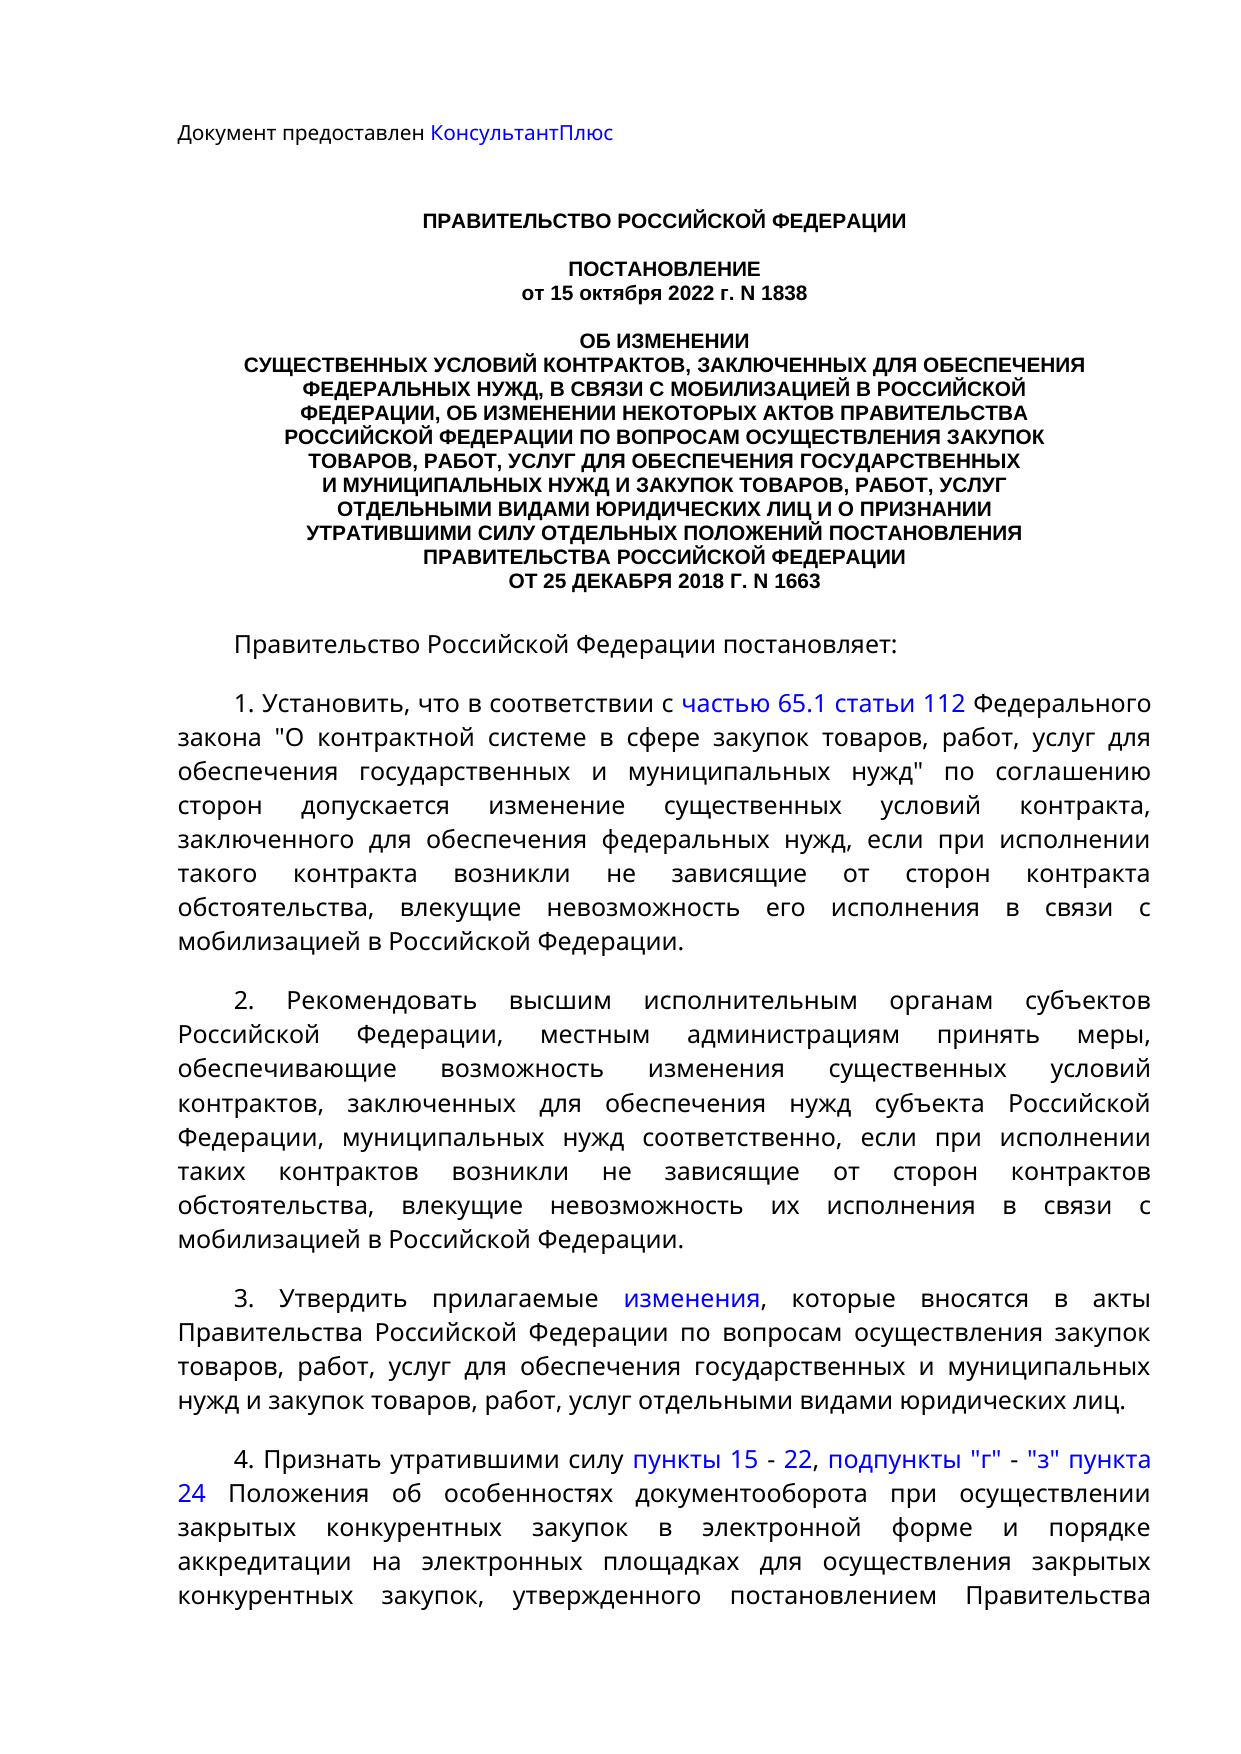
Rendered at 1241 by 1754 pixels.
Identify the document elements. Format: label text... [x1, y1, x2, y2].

title УТРАТИВШИМИ СИЛУ ОТДЕЛЬНЫХ ПОЛОЖЕНИЙ ПОСТАНОВЛЕНИЯ [177, 521, 1152, 544]
title ОБ ИЗМЕНЕНИИ [177, 329, 1152, 353]
title ПРАВИТЕЛЬСТВО РОССИЙСКОЙ ФЕДЕРАЦИИ [177, 209, 1152, 233]
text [177, 1442, 1152, 1612]
text Правительство Российской Федерации постановляет: [177, 626, 1152, 661]
title Документ предоставлен КонсультантПлюс [177, 118, 1152, 175]
title ОТ 25 ДЕКАБРЯ 2018 Г. N 1663 [177, 568, 1152, 592]
text 2. Рекомендовать высшим исполнительным органам субъектов Российской Федерации, местным администрациям принять меры, обеспечивающие возможность изменения существенных условий контрактов, заключенных для обеспечения нужд субъекта Российской Федерации, муниципальных нужд соответственно, если при исполнении таких контрактов возникли не зависящие от сторон контрактов обстоятельства, влекущие невозможность их исполнения в связи с мобилизацией в Российской Федерации. [177, 983, 1152, 1256]
title ПРАВИТЕЛЬСТВА РОССИЙСКОЙ ФЕДЕРАЦИИ [177, 544, 1152, 568]
title ТОВАРОВ, РАБОТ, УСЛУГ ДЛЯ ОБЕСПЕЧЕНИЯ ГОСУДАРСТВЕННЫХ [177, 449, 1152, 473]
text 3. Утвердить прилагаемые изменения, которые вносятся в акты Правительства Российской Федерации по вопросам осуществления закупок товаров, работ, услуг для обеспечения государственных и муниципальных нужд и закупок товаров, работ, услуг отдельными видами юридических лиц. [177, 1281, 1152, 1417]
text 1. Установить, что в соответствии с частью 65.1 статьи 112 Федерального закона "О контрактной системе в сфере закупок товаров, работ, услуг для обеспечения государственных и муниципальных нужд" по соглашению сторон допускается изменение существенных условий контракта, заключенного для обеспечения федеральных нужд, если при исполнении такого контракта возникли не зависящие от сторон контракта обстоятельства, влекущие невозможность его исполнения в связи с мобилизацией в Российской Федерации. [177, 686, 1152, 958]
title ОТДЕЛЬНЫМИ ВИДАМИ ЮРИДИЧЕСКИХ ЛИЦ И О ПРИЗНАНИИ [177, 497, 1152, 521]
title ФЕДЕРАЦИИ, ОБ ИЗМЕНЕНИИ НЕКОТОРЫХ АКТОВ ПРАВИТЕЛЬСТВА [177, 401, 1152, 425]
title РОССИЙСКОЙ ФЕДЕРАЦИИ ПО ВОПРОСАМ ОСУЩЕСТВЛЕНИЯ ЗАКУПОК [177, 425, 1152, 449]
title ПОСТАНОВЛЕНИЕ [177, 257, 1152, 281]
title И МУНИЦИПАЛЬНЫХ НУЖД И ЗАКУПОК ТОВАРОВ, РАБОТ, УСЛУГ [177, 473, 1152, 497]
title ФЕДЕРАЛЬНЫХ НУЖД, В СВЯЗИ С МОБИЛИЗАЦИЕЙ В РОССИЙСКОЙ [177, 377, 1152, 401]
title СУЩЕСТВЕННЫХ УСЛОВИЙ КОНТРАКТОВ, ЗАКЛЮЧЕННЫХ ДЛЯ ОБЕСПЕЧЕНИЯ [177, 353, 1152, 377]
title от 15 октября 2022 г. N 1838 [177, 281, 1152, 305]
